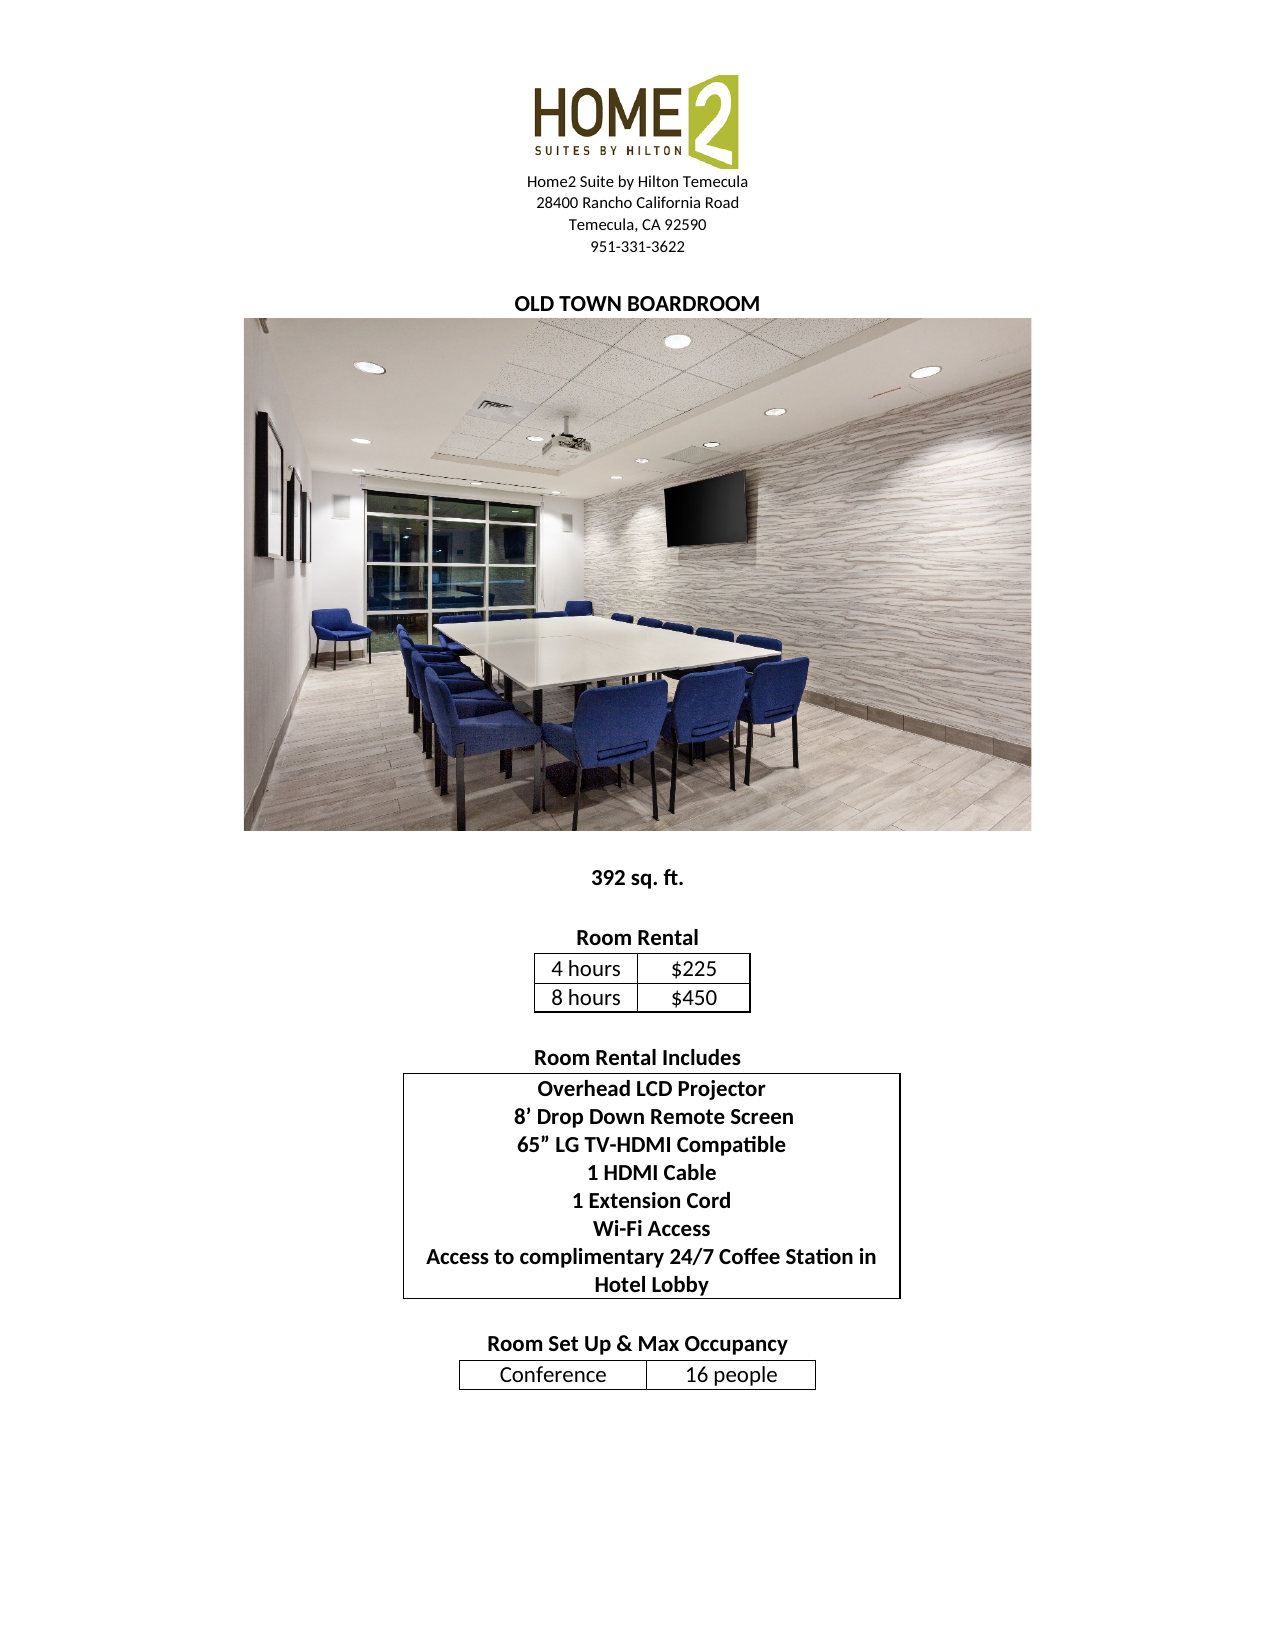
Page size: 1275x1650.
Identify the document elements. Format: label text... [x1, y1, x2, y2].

table_header $225 [638, 954, 749, 982]
table_header 16 people [647, 1361, 815, 1389]
table_header Overhead LCD Projector 8’ Drop Down Remote Screen 65” LG TV-HDMI Compatible 1 HDMI Cable 1 Extension Cord Wi-Fi Access Access to complimentary 24/7 Coffee Station in Hotel Lobby [404, 1074, 899, 1298]
text 951-331-3622 [75, 237, 1200, 257]
text 28400 Rancho California Road [75, 193, 1200, 213]
text Home2 Suite by Hilton Temecula [75, 171, 1200, 191]
text Room Rental Includes [75, 1043, 1200, 1071]
text 392 sq. ft. [75, 863, 1200, 891]
table_cell 8 hours [535, 984, 637, 1011]
table_cell $450 [638, 984, 749, 1011]
picture [526, 75, 749, 169]
text Room Rental [75, 923, 1200, 951]
text Room Set Up & Max Occupancy [75, 1329, 1200, 1357]
table_header Conference [460, 1361, 646, 1389]
table_header 4 hours [535, 954, 637, 982]
text OLD TOWN BOARDROOM [75, 289, 1200, 317]
text Temecula, CA 92590 [75, 215, 1200, 235]
picture [243, 318, 1032, 831]
